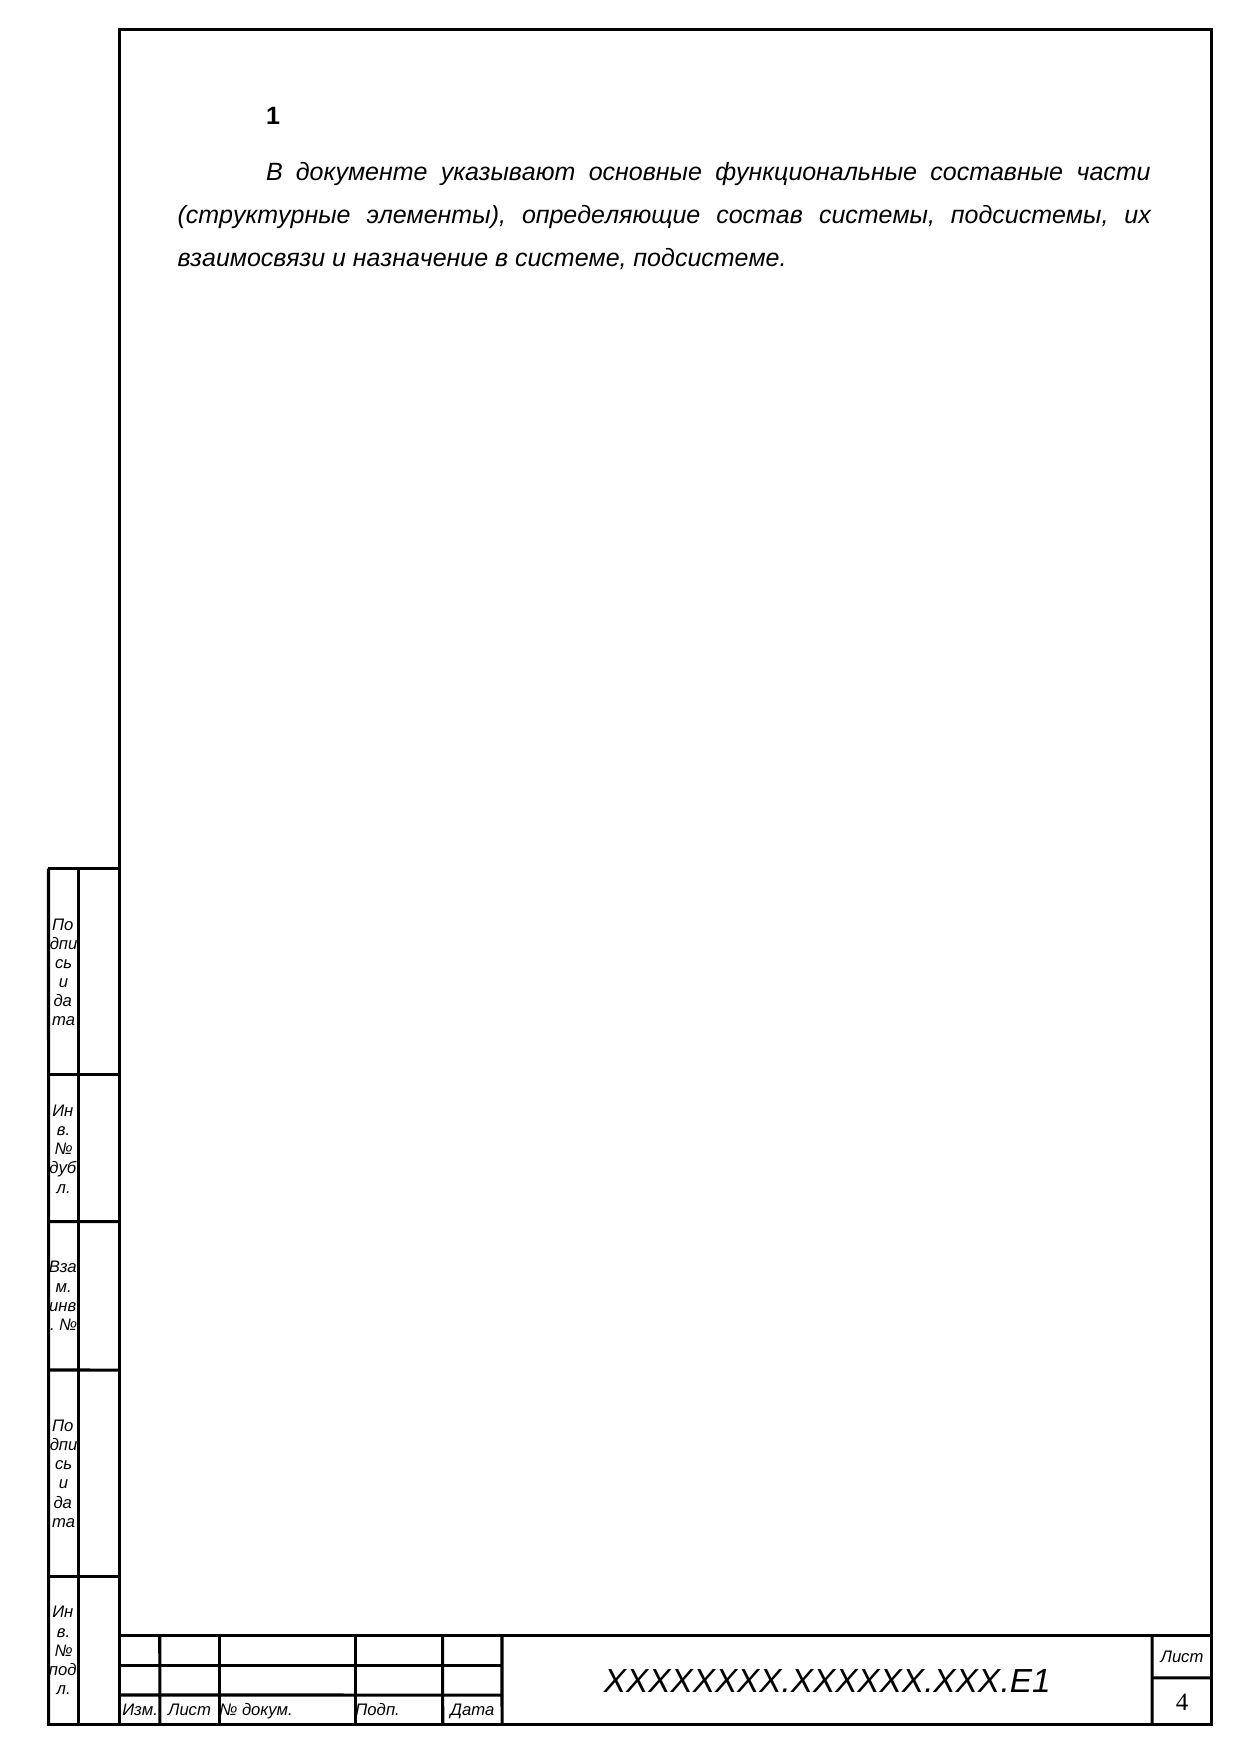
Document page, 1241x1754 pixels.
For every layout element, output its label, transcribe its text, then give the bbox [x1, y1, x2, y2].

text В документе указывают основные функциональные составные части (структурные элементы), определяющие состав системы, подсистемы, их взаимосвязи и назначение в системе, подсистеме. [177, 157, 1152, 272]
